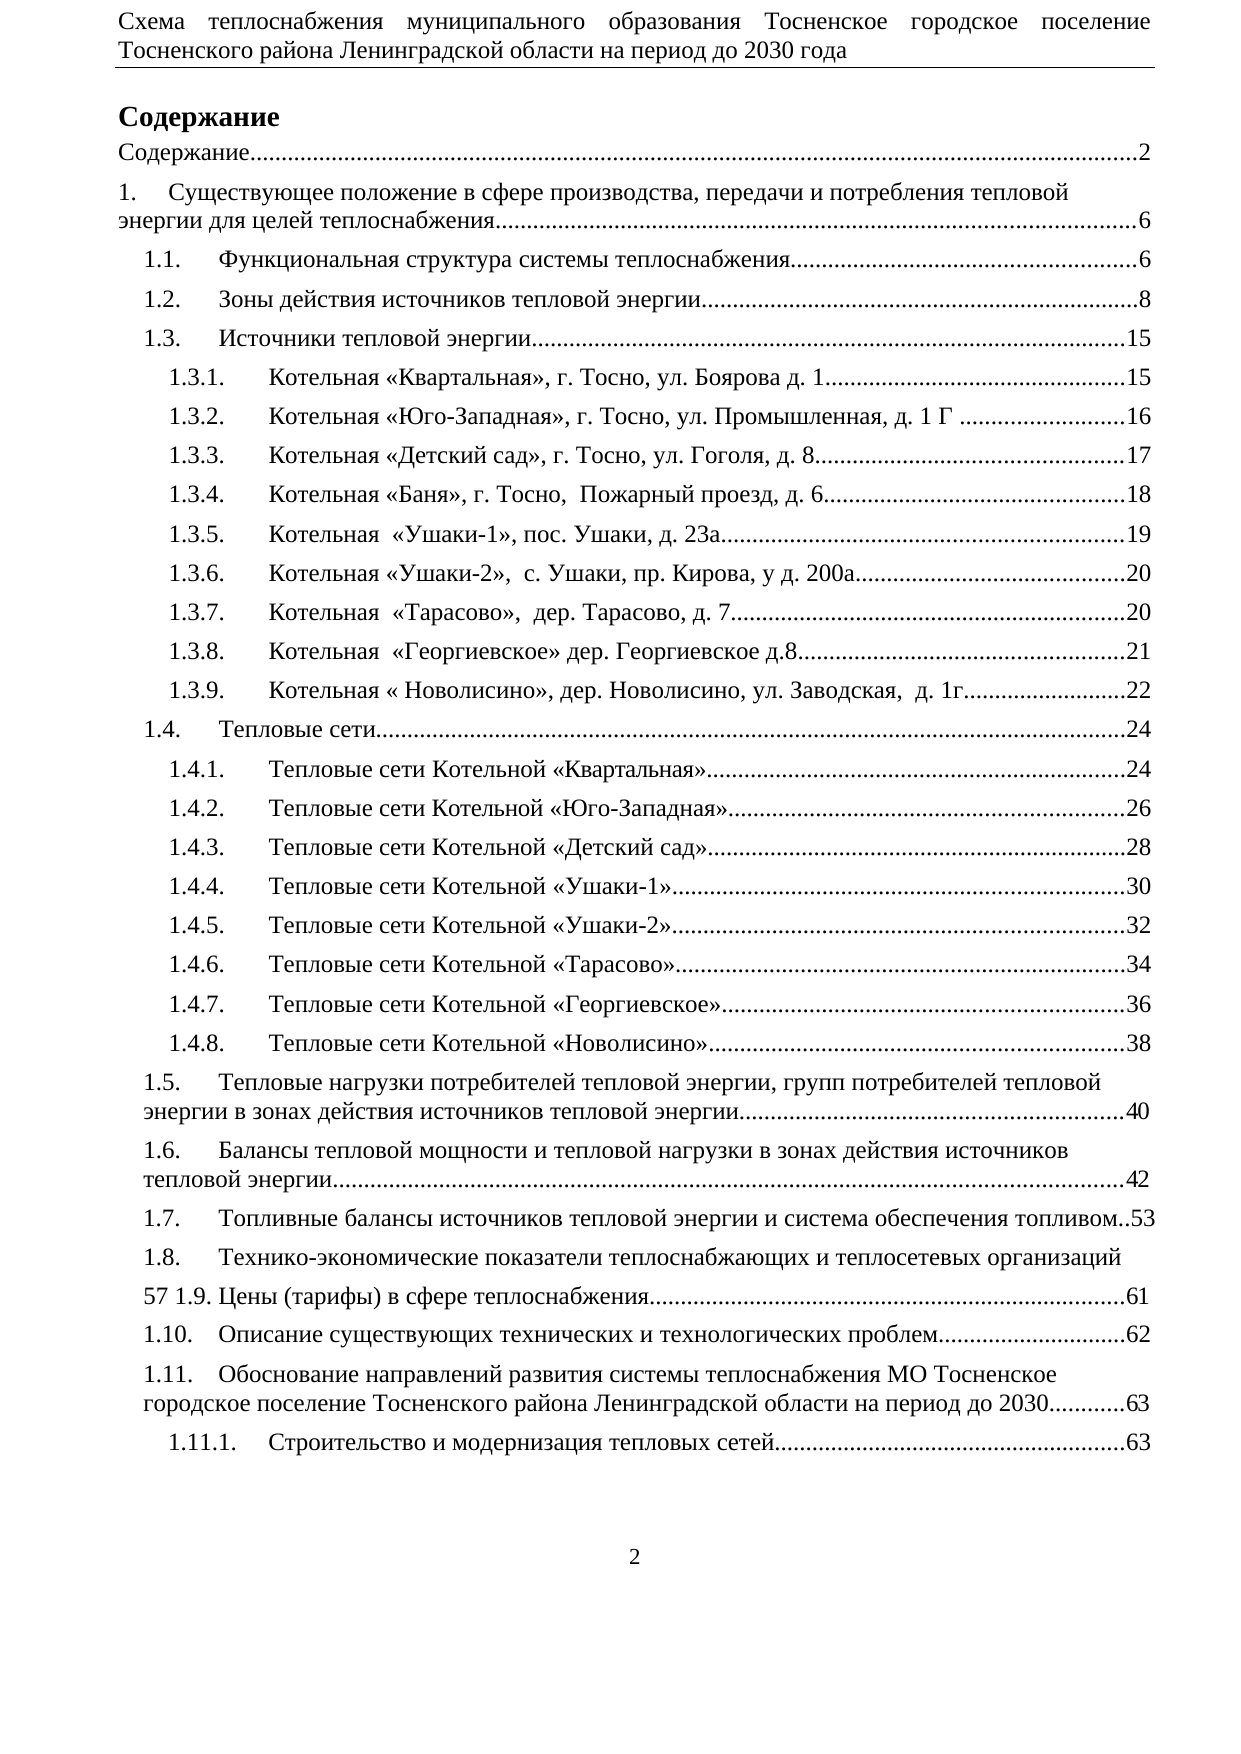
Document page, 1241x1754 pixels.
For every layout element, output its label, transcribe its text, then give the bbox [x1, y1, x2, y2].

subtitle Содержание [118, 99, 1184, 133]
